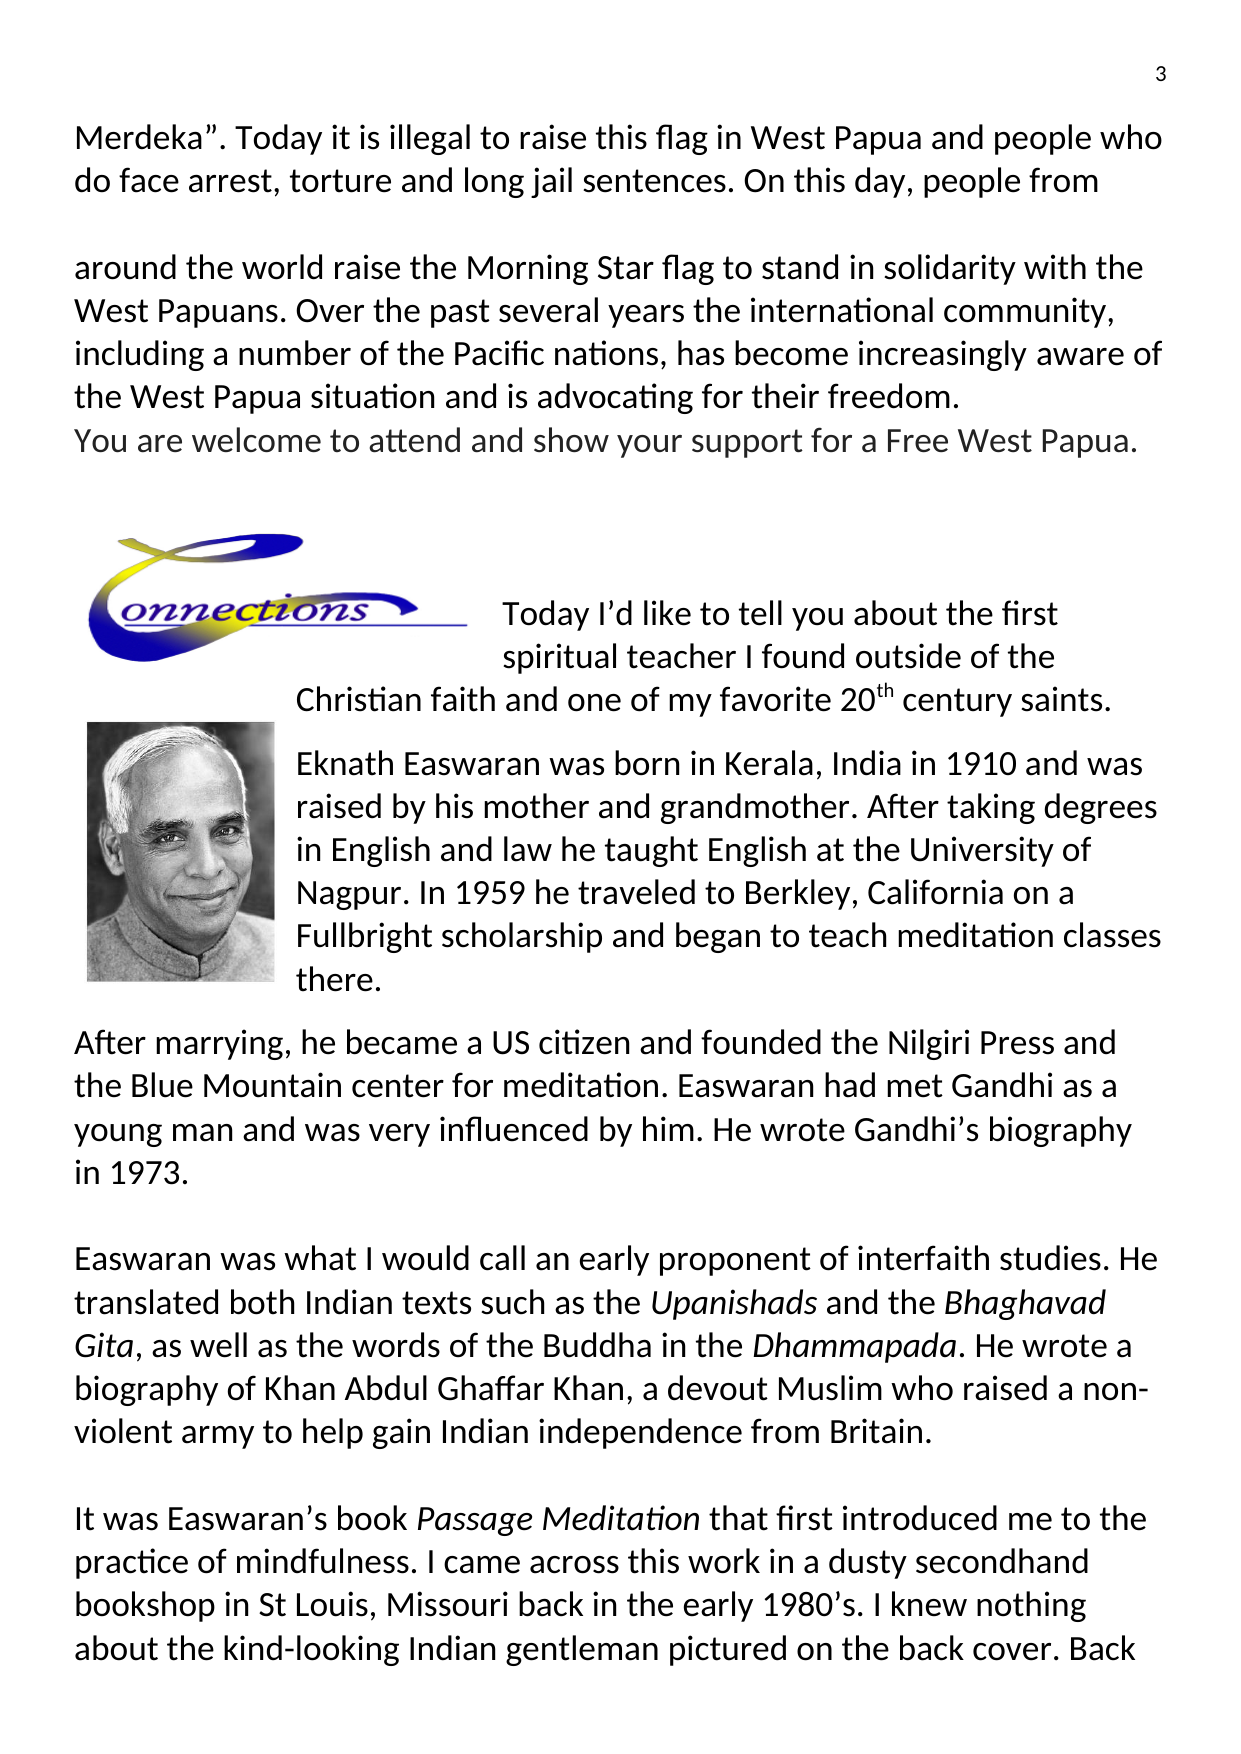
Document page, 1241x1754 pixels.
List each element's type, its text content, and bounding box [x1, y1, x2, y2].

text After marrying, he became a US citizen and founded the Nilgiri Press and the Blue Mountain center for meditation. Easwaran had met Gandhi as a young man and was very influenced by him. He wrote Gandhi’s biography in 1973. [74, 1020, 1166, 1193]
text Today I’d like to tell you about the first spiritual teacher I found outside of the Christian faith and one of my favorite 20th century saints. [74, 591, 1166, 720]
text around the world raise the Morning Star flag to stand in solidarity with the West Papuans. Over the past several years the international community, including a number of the Pacific nations, has become increasingly aware of the West Papua situation and is advocating for their freedom. [74, 245, 1166, 418]
text Easwaran was what I would call an early proponent of interfaith studies. He translated both Indian texts such as the Upanishads and the Bhaghavad Gita, as well as the words of the Buddha in the Dhammapada. He wrote a biography of Khan Abdul Ghaffar Khan, a devout Muslim who raised a non-violent army to help gain Indian independence from Britain. [74, 1236, 1166, 1453]
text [74, 1496, 1166, 1669]
text Eknath Easwaran was born in Kerala, India in 1910 and was raised by his mother and grandmother. After taking degrees in English and law he taught English at the University of Nagpur. In 1959 he traveled to Berkley, California on a Fullbright scholarship and began to teach meditation classes there. [74, 741, 1166, 1000]
picture [73, 529, 483, 667]
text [74, 115, 1166, 202]
text You are welcome to attend and show your support for a Free West Papua. [74, 418, 1166, 461]
picture [84, 720, 277, 984]
